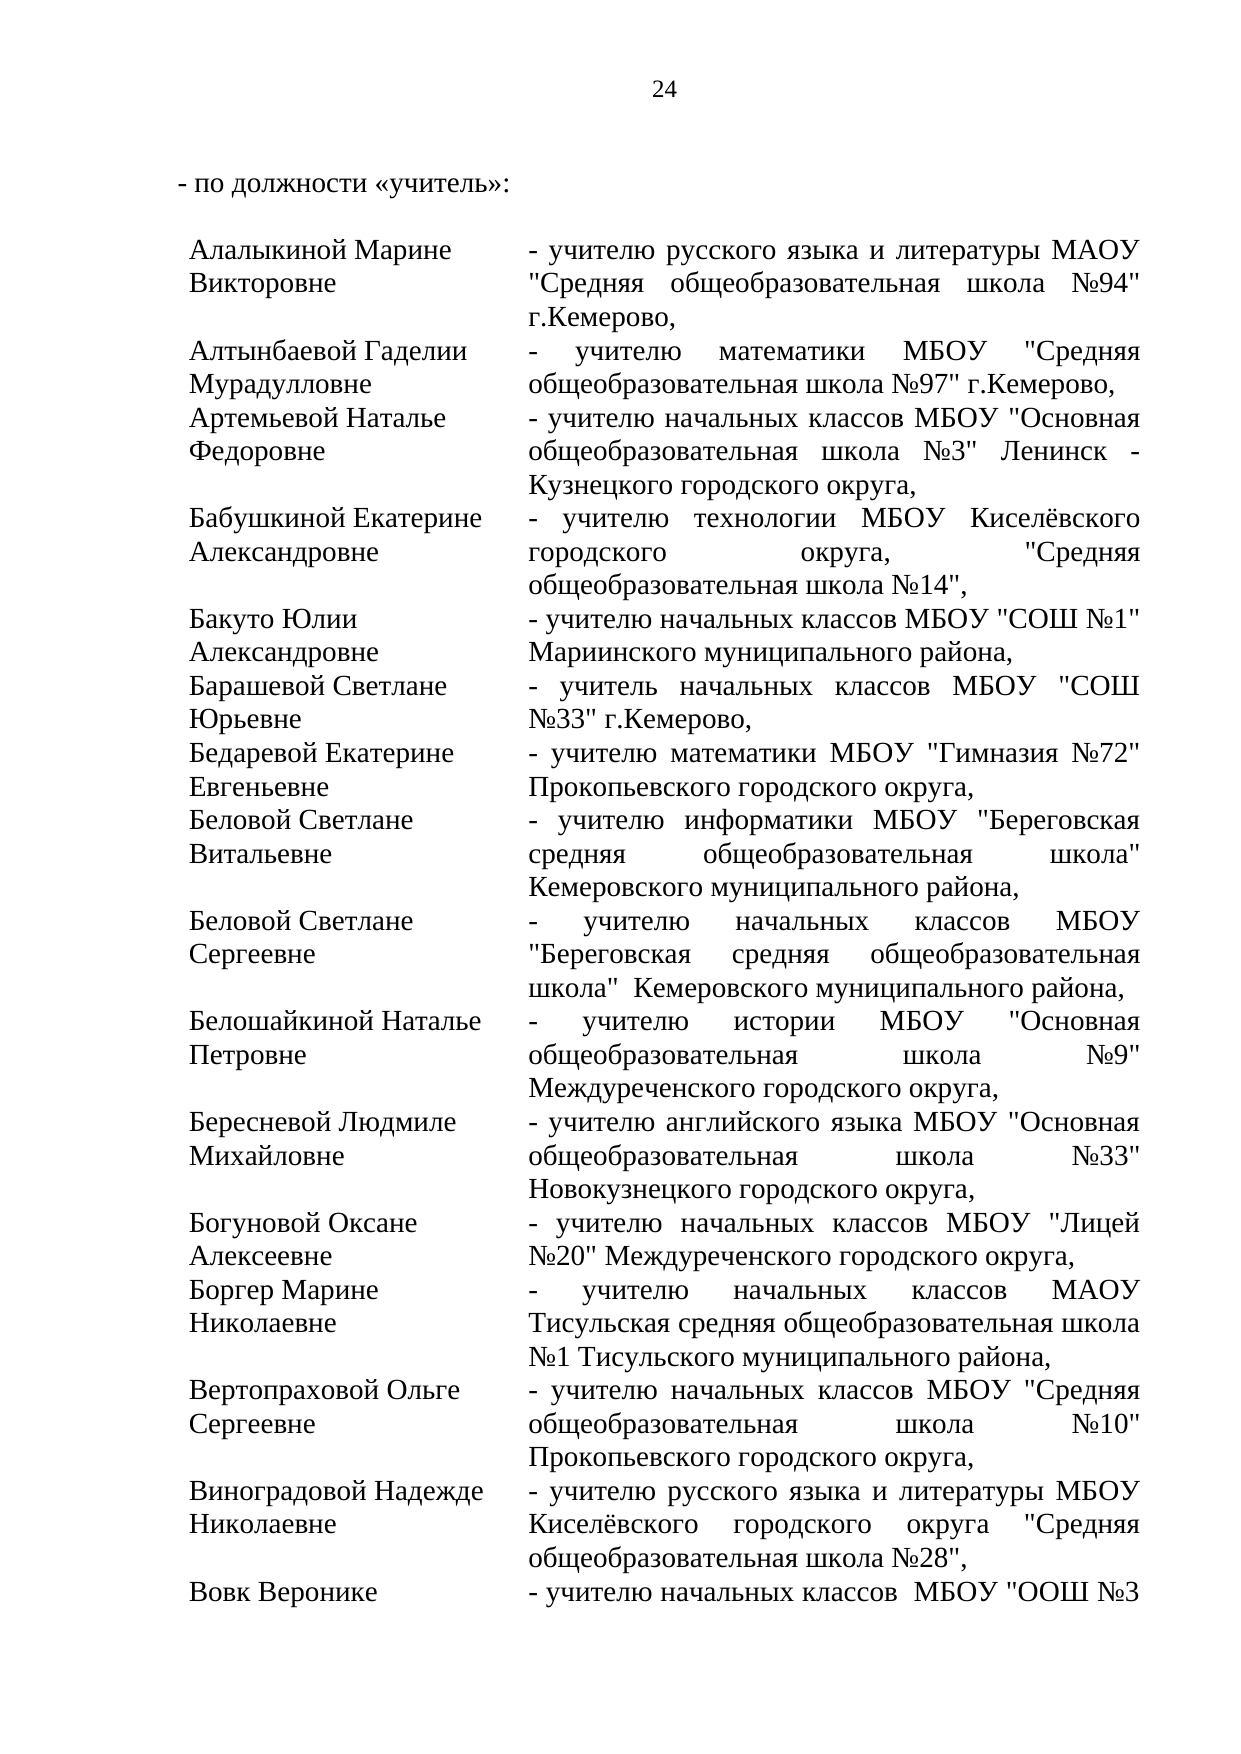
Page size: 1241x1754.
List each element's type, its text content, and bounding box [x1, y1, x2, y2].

table_cell Бабушкиной Екатерине Александровне [177, 500, 517, 601]
table_cell Барашевой Светлане Юрьевне [177, 668, 517, 735]
table_cell Вертопраховой Ольге Сергеевне [177, 1373, 517, 1473]
table_header Алалыкиной Марине Викторовне [177, 232, 517, 333]
table_cell Артемьевой Наталье Федоровне [177, 400, 517, 500]
table_cell - учителю истории МБОУ "Основная общеобразовательная школа №9" Междуреченского городского округа, [517, 1004, 1152, 1104]
table_cell Богуновой Оксане Алексеевне [177, 1205, 517, 1272]
table_header - учителю русского языка и литературы МАОУ "Средняя общеобразовательная школа №94" г.Кемерово, [517, 232, 1152, 333]
table_cell - учителю информатики МБОУ "Береговская средняя общеобразовательная школа" Кемеровского муниципального района, [517, 802, 1152, 903]
table_cell - учителю начальных классов МБОУ "Лицей №20" Междуреченского городского округа, [517, 1205, 1152, 1272]
table_cell - учителю начальных классов МБОУ "Береговская средняя общеобразовательная школа" Кемеровского муниципального района, [517, 903, 1152, 1003]
table_cell - учителю математики МБОУ "Гимназия №72" Прокопьевского городского округа, [517, 735, 1152, 802]
table_cell - учителю начальных классов МБОУ "Средняя общеобразовательная школа №10" Прокопьевского городского округа, [517, 1373, 1152, 1473]
table_cell Бересневой Людмиле Михайловне [177, 1104, 517, 1205]
table_cell Беловой Светлане Витальевне [177, 802, 517, 903]
table_cell - учителю математики МБОУ "Средняя общеобразовательная школа №97" г.Кемерово, [517, 333, 1152, 400]
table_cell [177, 1574, 517, 1607]
table_cell - учителю английского языка МБОУ "Основная общеобразовательная школа №33" Новокузнецкого городского округа, [517, 1104, 1152, 1205]
table_cell - учителю русского языка и литературы МБОУ Киселёвского городского округа "Средняя общеобразовательная школа №28", [517, 1473, 1152, 1574]
table_cell - учителю технологии МБОУ Киселёвского городского округа, "Средняя общеобразовательная школа №14", [517, 500, 1152, 601]
table_cell Виноградовой Надежде Николаевне [177, 1473, 517, 1574]
table_cell Беловой Светлане Сергеевне [177, 903, 517, 1003]
table_cell Алтынбаевой Гаделии Мурадулловне [177, 333, 517, 400]
table_cell Боргер Марине Николаевне [177, 1272, 517, 1372]
table_cell - учитель начальных классов МБОУ "СОШ №33" г.Кемерово, [517, 668, 1152, 735]
table_cell Бакуто Юлии Александровне [177, 601, 517, 668]
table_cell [517, 1574, 1152, 1607]
table_cell - учителю начальных классов МБОУ "Основная общеобразовательная школа №3" Ленинск - Кузнецкого городского округа, [517, 400, 1152, 500]
table_cell Белошайкиной Наталье Петровне [177, 1004, 517, 1104]
table_cell - учителю начальных классов МБОУ "СОШ №1" Мариинского муниципального района, [517, 601, 1152, 668]
table_cell - учителю начальных классов МАОУ Тисульская средняя общеобразовательная школа №1 Тисульского муниципального района, [517, 1272, 1152, 1372]
table_cell Бедаревой Екатерине Евгеньевне [177, 735, 517, 802]
text - по должности «учитель»: [177, 165, 1167, 198]
